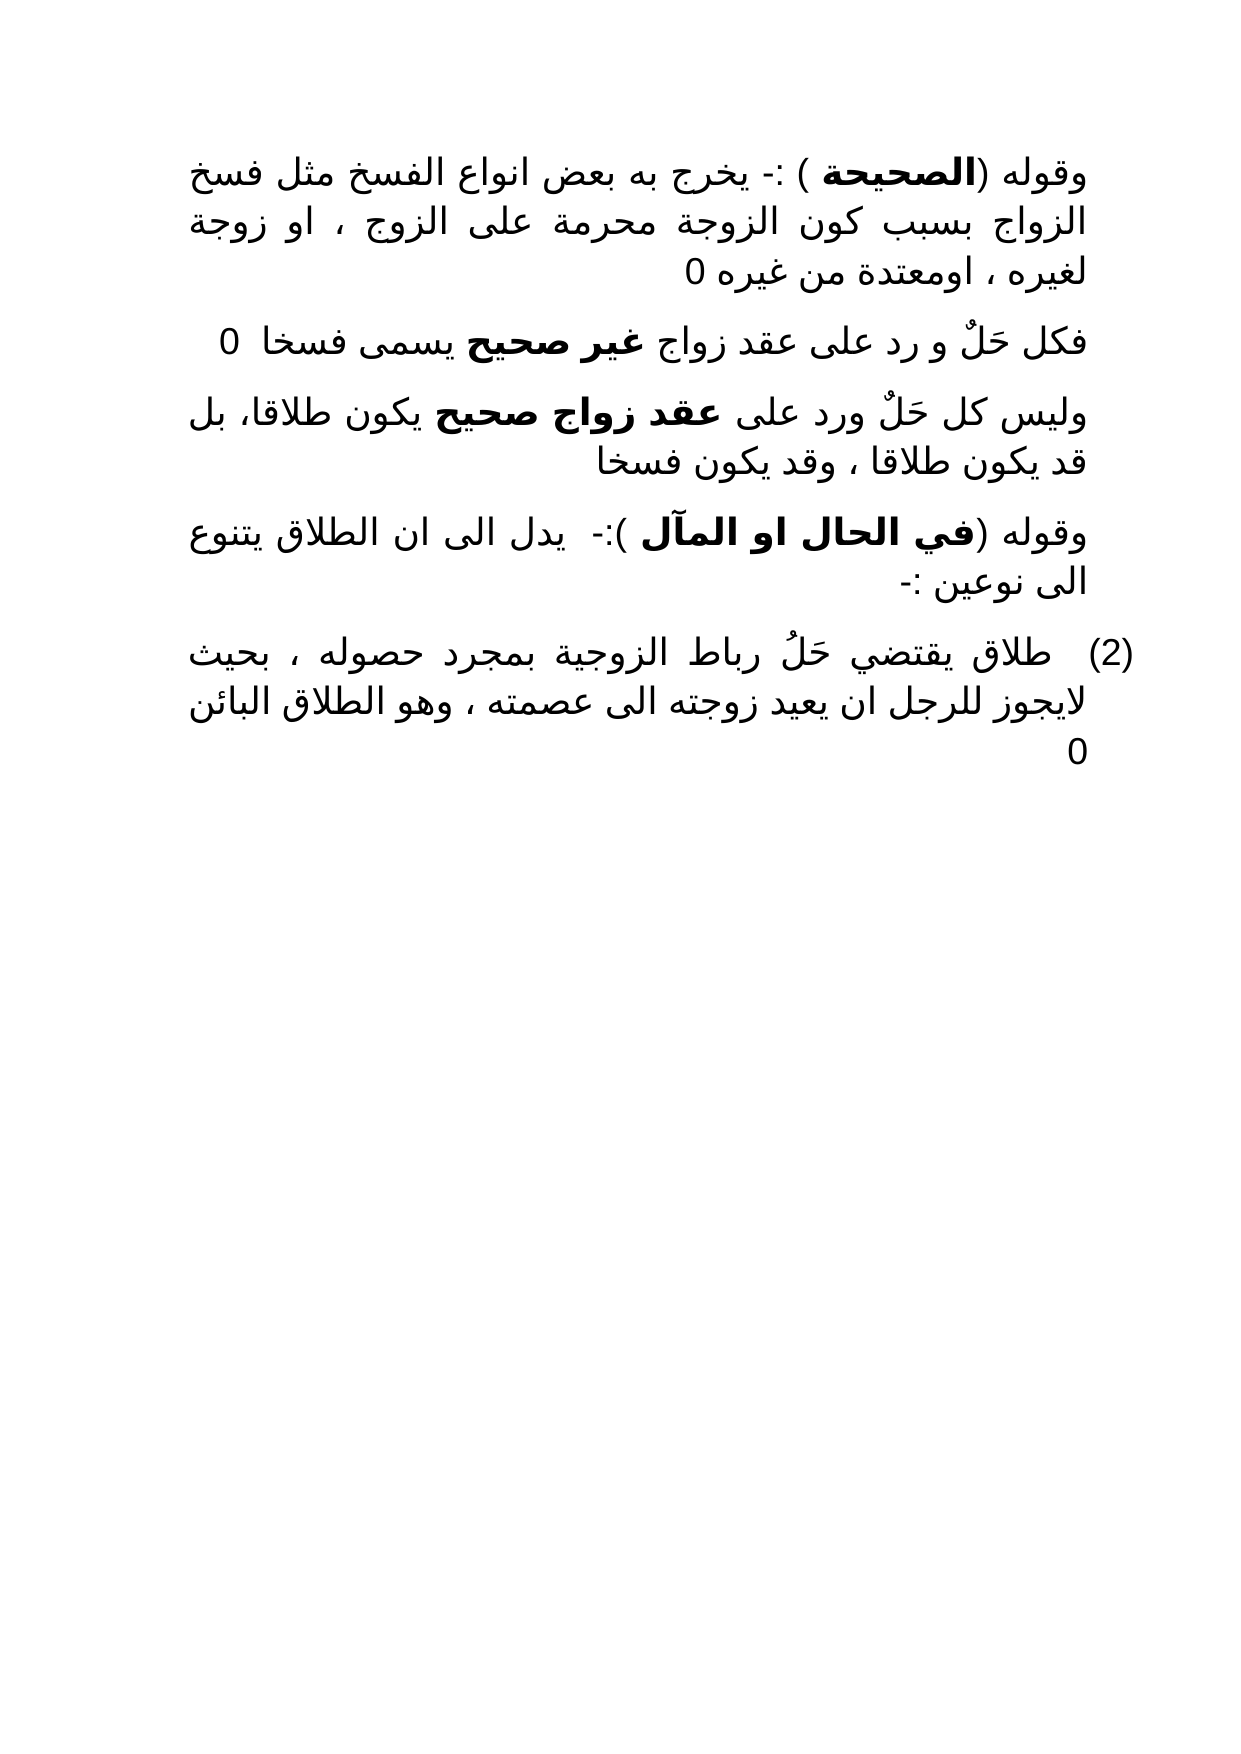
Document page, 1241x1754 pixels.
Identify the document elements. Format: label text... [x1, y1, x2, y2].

text وقوله (في الحال او المآل ):- يدل الى ان الطلاق يتنوع الى نوعين :- [187, 510, 1088, 603]
text وليس كل حَلٌ ورد على عقد زواج صحيح يكون طلاقا، بل قد يكون طلاقا ، وقد يكون فسخا [187, 390, 1088, 483]
text فكل حَلٌ و رد على عقد زواج غير صحيح يسمى فسخا 0 [187, 319, 1088, 363]
list طلاق يقتضي حَلُ رباط الزوجية بمجرد حصوله ، بحيث لايجوز للرجل ان يعيد زوجته الى عصمته ، وهو الطلاق البائن 0 [187, 630, 1088, 772]
text وقوله (الصحيحة ) :- يخرج به بعض انواع الفسخ مثل فسخ الزواج بسبب كون الزوجة محرمة على الزوج ، او زوجة لغيره ، اومعتدة من غيره 0 [187, 150, 1088, 292]
